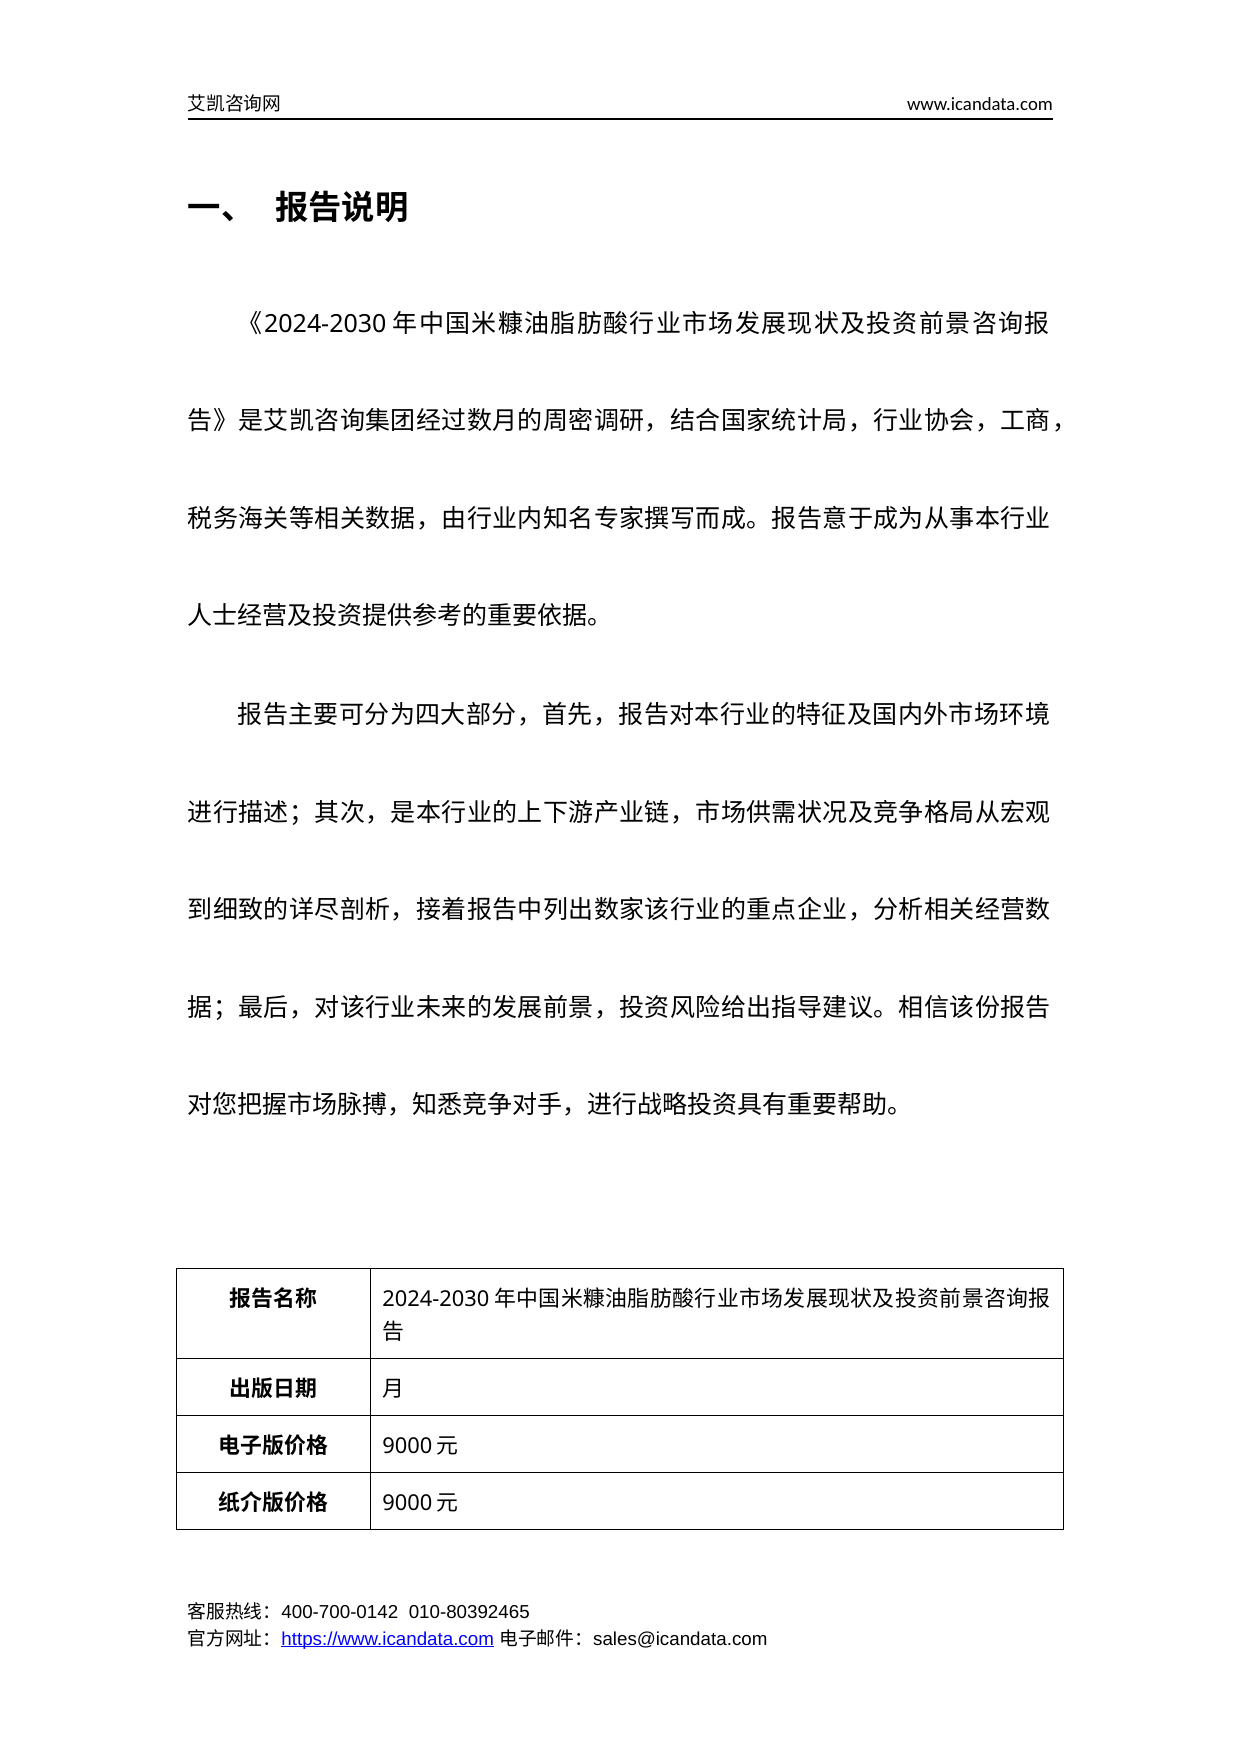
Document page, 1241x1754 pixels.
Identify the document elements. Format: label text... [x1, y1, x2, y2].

table_cell 月 [371, 1359, 1063, 1415]
text 报告主要可分为四大部分，首先，报告对本行业的特征及国内外市场环境进行描述；其次，是本行业的上下游产业链，市场供需状况及竞争格局从宏观到细致的详尽剖析，接着报告中列出数家该行业的重点企业，分析相关经营数据；最后，对该行业未来的发展前景，投资风险给出指导建议。相信该份报告对您把握市场脉搏，知悉竞争对手，进行战略投资具有重要帮助。 [187, 681, 1053, 1136]
table_cell 出版日期 [177, 1359, 370, 1415]
table_cell 纸介版价格 [177, 1473, 370, 1529]
table_cell 电子版价格 [177, 1416, 370, 1472]
table_cell 9000元 [371, 1416, 1063, 1472]
subtitle 报告说明 [187, 172, 1053, 237]
table_header 2024-2030年中国米糠油脂肪酸行业市场发展现状及投资前景咨询报告 [371, 1269, 1063, 1358]
text 《2024-2030年中国米糠油脂肪酸行业市场发展现状及投资前景咨询报告》是艾凯咨询集团经过数月的周密调研，结合国家统计局，行业协会，工商，税务海关等相关数据，由行业内知名专家撰写而成。报告意于成为从事本行业人士经营及投资提供参考的重要依据。 [187, 289, 1053, 646]
table_header 报告名称 [177, 1269, 370, 1358]
table_cell 9000元 [371, 1473, 1063, 1529]
